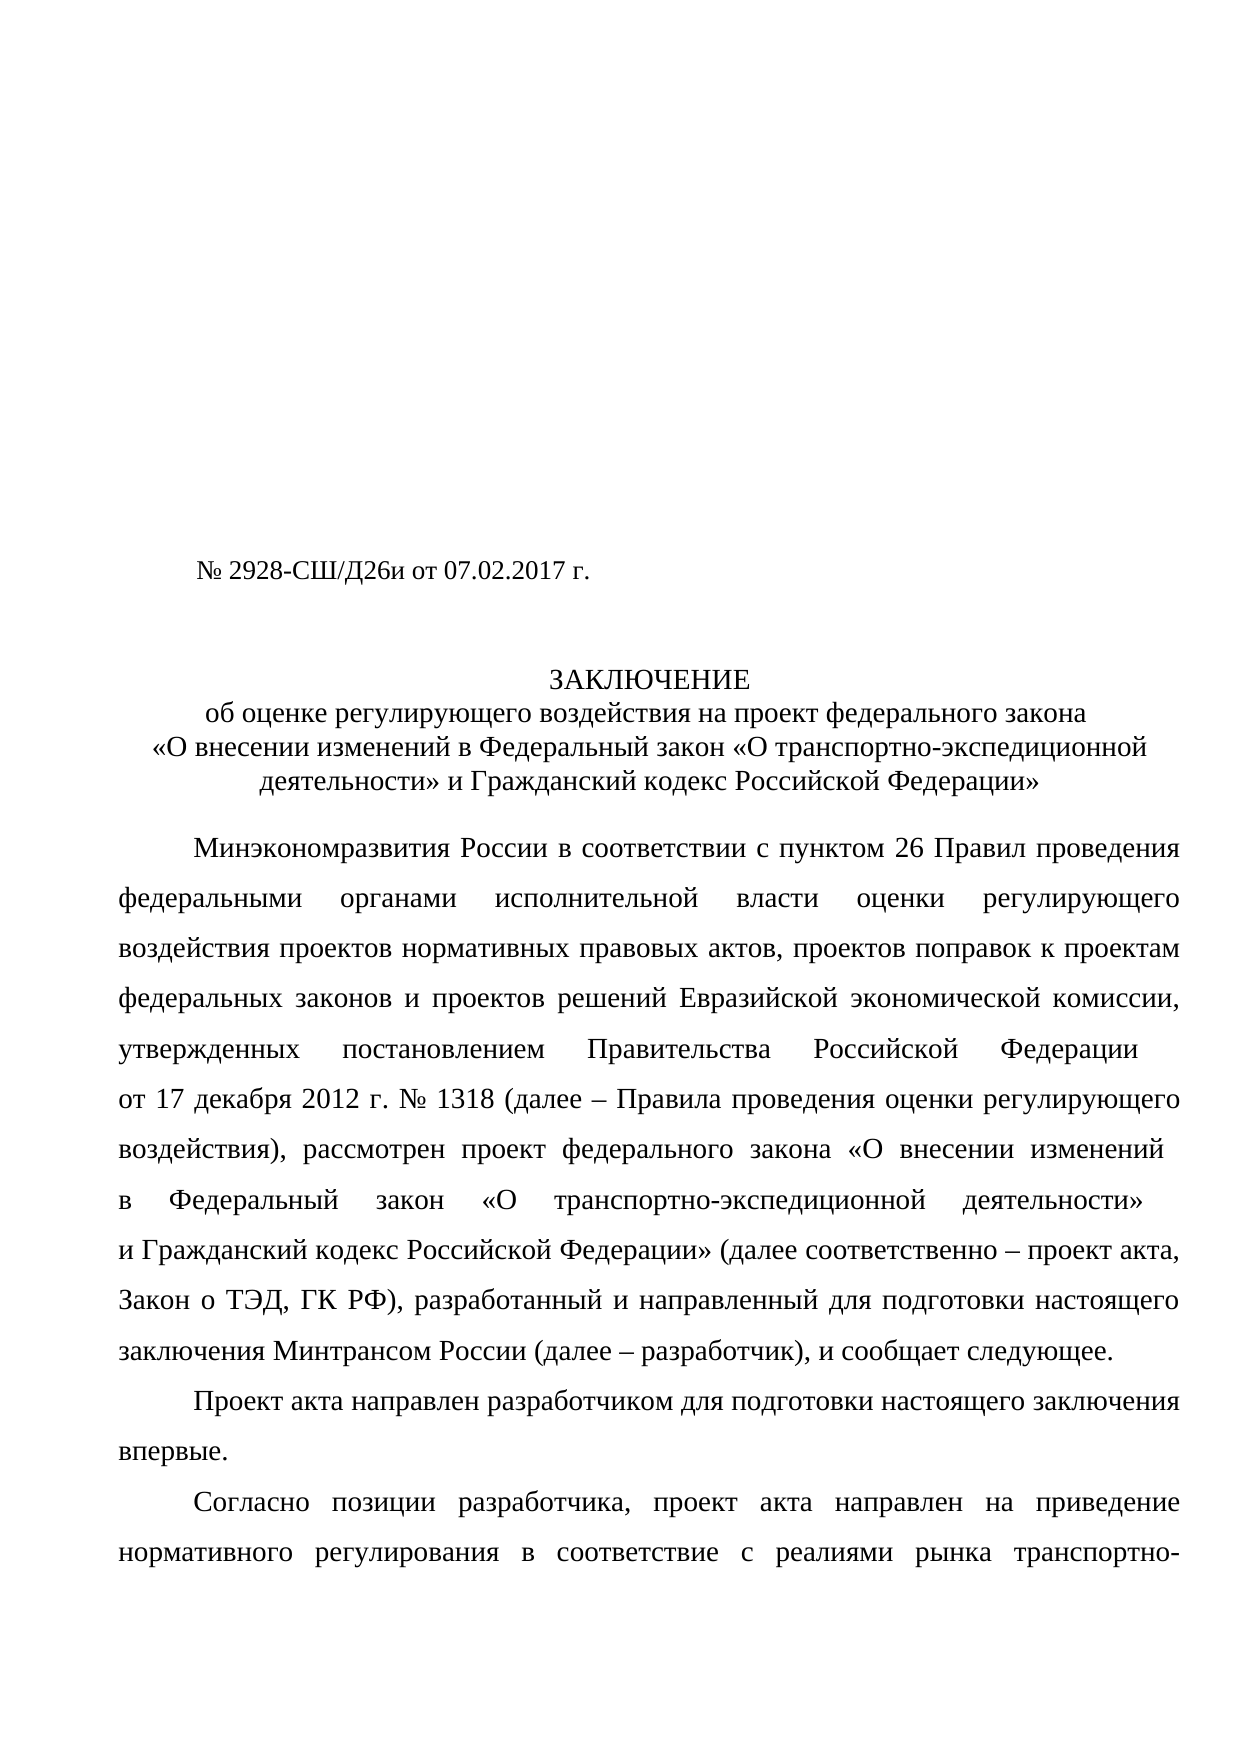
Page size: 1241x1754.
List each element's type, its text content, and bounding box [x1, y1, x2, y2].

text об оценке регулирующего воздействия на проект федерального закона «О внесении изменений в Федеральный закон «О транспортно-экспедиционной деятельности» и Гражданский кодекс Российской Федерации» [118, 696, 1181, 796]
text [118, 1484, 1181, 1568]
text Минэкономразвития России в соответствии с пунктом 26 Правил проведения федеральными органами исполнительной власти оценки регулирующего воздействия проектов нормативных правовых актов, проектов поправок к проектам федеральных законов и проектов решений Евразийской экономической комиссии, утвержденных постановлением Правительства Российской Федерации от 17 декабря 2012 г. № 1318 (далее – Правила проведения оценки регулирующего воздействия), рассмотрен проект федерального закона «О внесении изменений в Федеральный закон «О транспортно-экспедиционной деятельности» и Гражданский кодекс Российской Федерации» (далее соответственно – проект акта, Закон о ТЭД, ГК РФ), разработанный и направленный для подготовки настоящего заключения Минтрансом России (далее – разработчик), и сообщает следующее. [118, 830, 1181, 1366]
text ЗАКЛЮЧЕНИЕ [118, 662, 1181, 696]
text № 2928-СШ/Д26и от 07.02.2017 г. [118, 554, 1181, 585]
text Проект акта направлен разработчиком для подготовки настоящего заключения впервые. [118, 1383, 1181, 1467]
